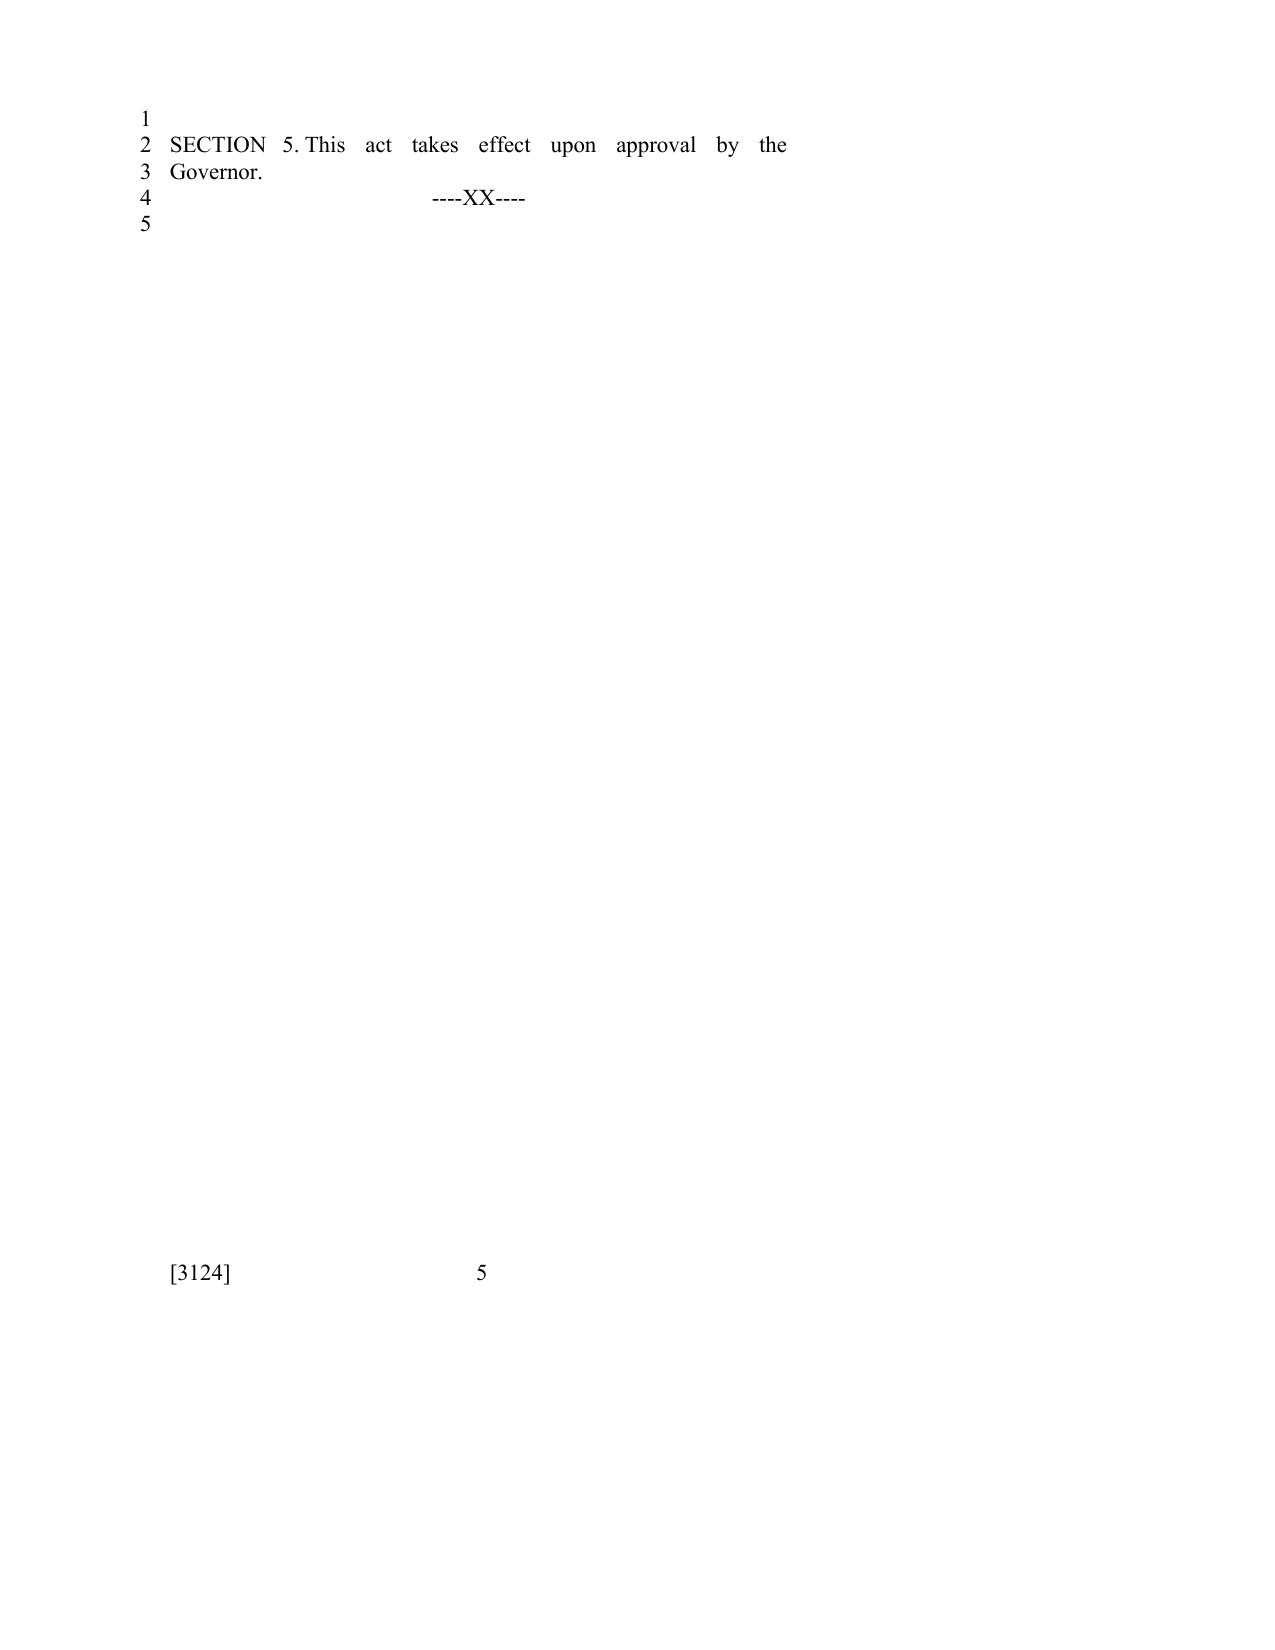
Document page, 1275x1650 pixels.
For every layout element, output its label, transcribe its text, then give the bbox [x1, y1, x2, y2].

text ----XX---- [169, 184, 787, 210]
text SECTION 5. This act takes effect upon approval by the Governor. [169, 131, 787, 184]
